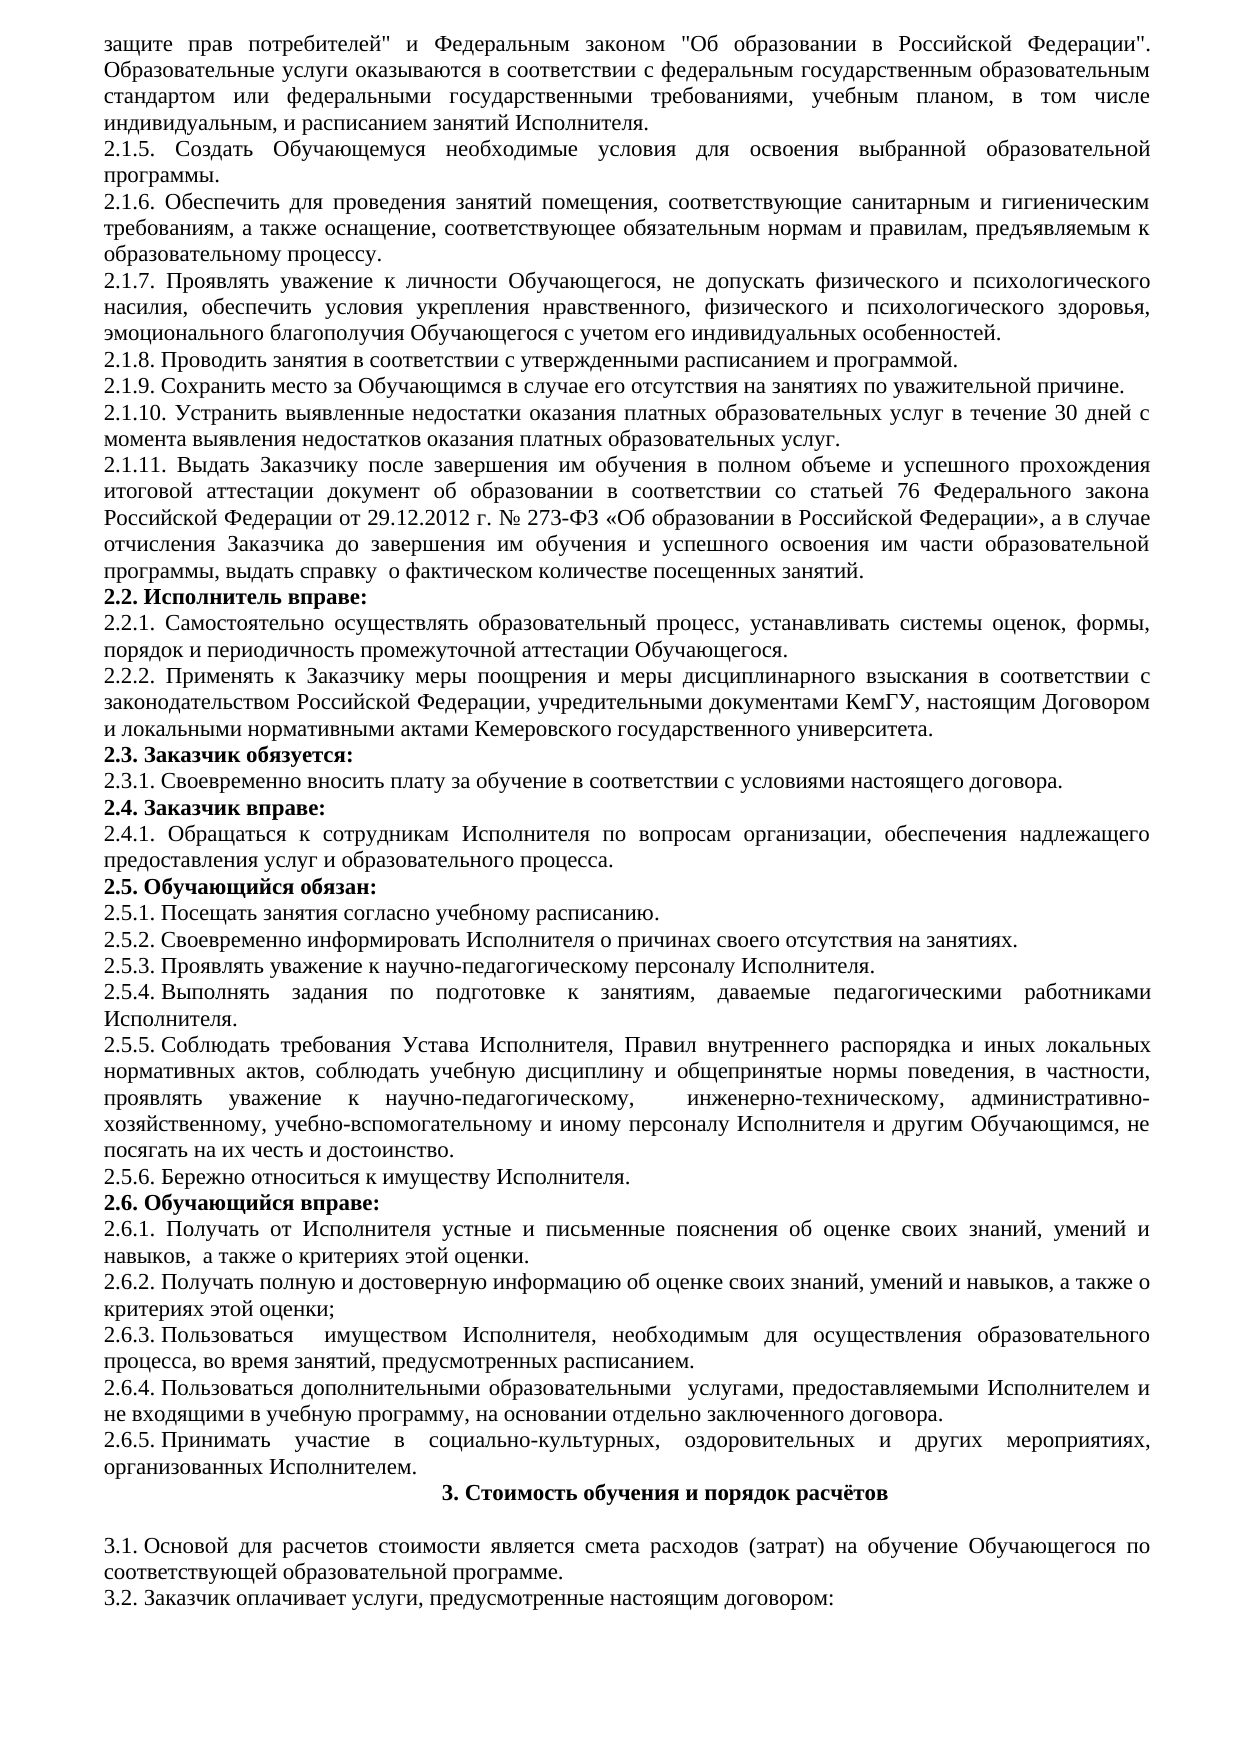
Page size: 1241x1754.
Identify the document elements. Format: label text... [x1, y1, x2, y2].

text 2.5. Обучающийся обязан: [103, 873, 1152, 899]
text 2.1.9. Сохранить место за Обучающимся в случае его отсутствия на занятиях по уважительной причине. [103, 372, 1152, 398]
text 2.6.4. Пользоваться дополнительными образовательными услугами, предоставляемыми Исполнителем и не входящими в учебную программу, на основании отдельно заключенного договора. [103, 1374, 1152, 1426]
text 3.2. Заказчик оплачивает услуги, предусмотренные настоящим договором: [103, 1584, 1152, 1611]
text 2.5.4. Выполнять задания по подготовке к занятиям, даваемые педагогическими работниками Исполнителя. [103, 978, 1152, 1031]
text 2.3.1. Своевременно вносить плату за обучение в соответствии с условиями настоящего договора. [103, 767, 1152, 794]
text 2.6.3. Пользоваться имуществом Исполнителя, необходимым для осуществления образовательного процесса, во время занятий, предусмотренных расписанием. [103, 1321, 1152, 1374]
text 3. Стоимость обучения и порядок расчётов [178, 1479, 1152, 1505]
text 2.6.1. Получать от Исполнителя устные и письменные пояснения об оценке своих знаний, умений и навыков, а также о критериях этой оценки. [103, 1216, 1152, 1268]
text 2.5.2. Своевременно информировать Исполнителя о причинах своего отсутствия на занятиях. [103, 926, 1152, 952]
text 2.2.2. Применять к Заказчику меры поощрения и меры дисциплинарного взыскания в соответствии с законодательством Российской Федерации, учредительными документами КемГУ, настоящим Договором и локальными нормативными актами Кемеровского государственного университета. [103, 662, 1152, 741]
text 2.4.1. Обращаться к сотрудникам Исполнителя по вопросам организации, обеспечения надлежащего предоставления услуг и образовательного процесса. [103, 820, 1152, 873]
text 2.6. Обучающийся вправе: [103, 1189, 1152, 1216]
text 2.2.1. Самостоятельно осуществлять образовательный процесс, устанавливать системы оценок, формы, порядок и периодичность промежуточной аттестации Обучающегося. [103, 609, 1152, 662]
text 2.5.6. Бережно относиться к имуществу Исполнителя. [103, 1163, 1152, 1189]
text 2.5.1. Посещать занятия согласно учебному расписанию. [103, 899, 1152, 926]
text 2.1.5. Создать Обучающемуся необходимые условия для освоения выбранной образовательной программы. [103, 135, 1152, 188]
text 2.2. Исполнитель вправе: [103, 583, 1152, 609]
text 3.1. Основой для расчетов стоимости является смета расходов (затрат) на обучение Обучающегося по соответствующей образовательной программе. [103, 1532, 1152, 1584]
text 2.6.5. Принимать участие в социально-культурных, оздоровительных и других мероприятиях, организованных Исполнителем. [103, 1426, 1152, 1479]
text 2.1.6. Обеспечить для проведения занятий помещения, соответствующие санитарным и гигиеническим требованиям, а также оснащение, соответствующее обязательным нормам и правилам, предъявляемым к образовательному процессу. [103, 188, 1152, 267]
text 2.4. Заказчик вправе: [103, 794, 1152, 820]
text 2.5.3. Проявлять уважение к научно-педагогическому персоналу Исполнителя. [103, 952, 1152, 978]
text 2.1.10. Устранить выявленные недостатки оказания платных образовательных услуг в течение 30 дней с момента выявления недостатков оказания платных образовательных услуг. [103, 398, 1152, 451]
text 2.1.11. Выдать Заказчику после завершения им обучения в полном объеме и успешного прохождения итоговой аттестации документ об образовании в соответствии со статьей 76 Федерального закона Российской Федерации от 29.12.2012 г. № 273-ФЗ «Об образовании в Российской Федерации», а в случае отчисления Заказчика до завершения им обучения и успешного освоения им части образовательной программы, выдать справку о фактическом количестве посещенных занятий. [103, 451, 1152, 583]
text 2.1.7. Проявлять уважение к личности Обучающегося, не допускать физического и психологического насилия, обеспечить условия укрепления нравственного, физического и психологического здоровья, эмоционального благополучия Обучающегося с учетом его индивидуальных особенностей. [103, 267, 1152, 346]
text 2.6.2. Получать полную и достоверную информацию об оценке своих знаний, умений и навыков, а также о критериях этой оценки; [103, 1268, 1152, 1321]
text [103, 29, 1152, 135]
text 2.5.5. Соблюдать требования Устава Исполнителя, Правил внутреннего распорядка и иных локальных нормативных актов, соблюдать учебную дисциплину и общепринятые нормы поведения, в частности, проявлять уважение к научно-педагогическому, инженерно-техническому, административно-хозяйственному, учебно-вспомогательному и иному персоналу Исполнителя и другим Обучающимся, не посягать на их честь и достоинство. [103, 1031, 1152, 1163]
text 2.3. Заказчик обязуется: [103, 741, 1152, 767]
text 2.1.8. Проводить занятия в соответствии с утвержденными расписанием и программой. [103, 346, 1152, 372]
